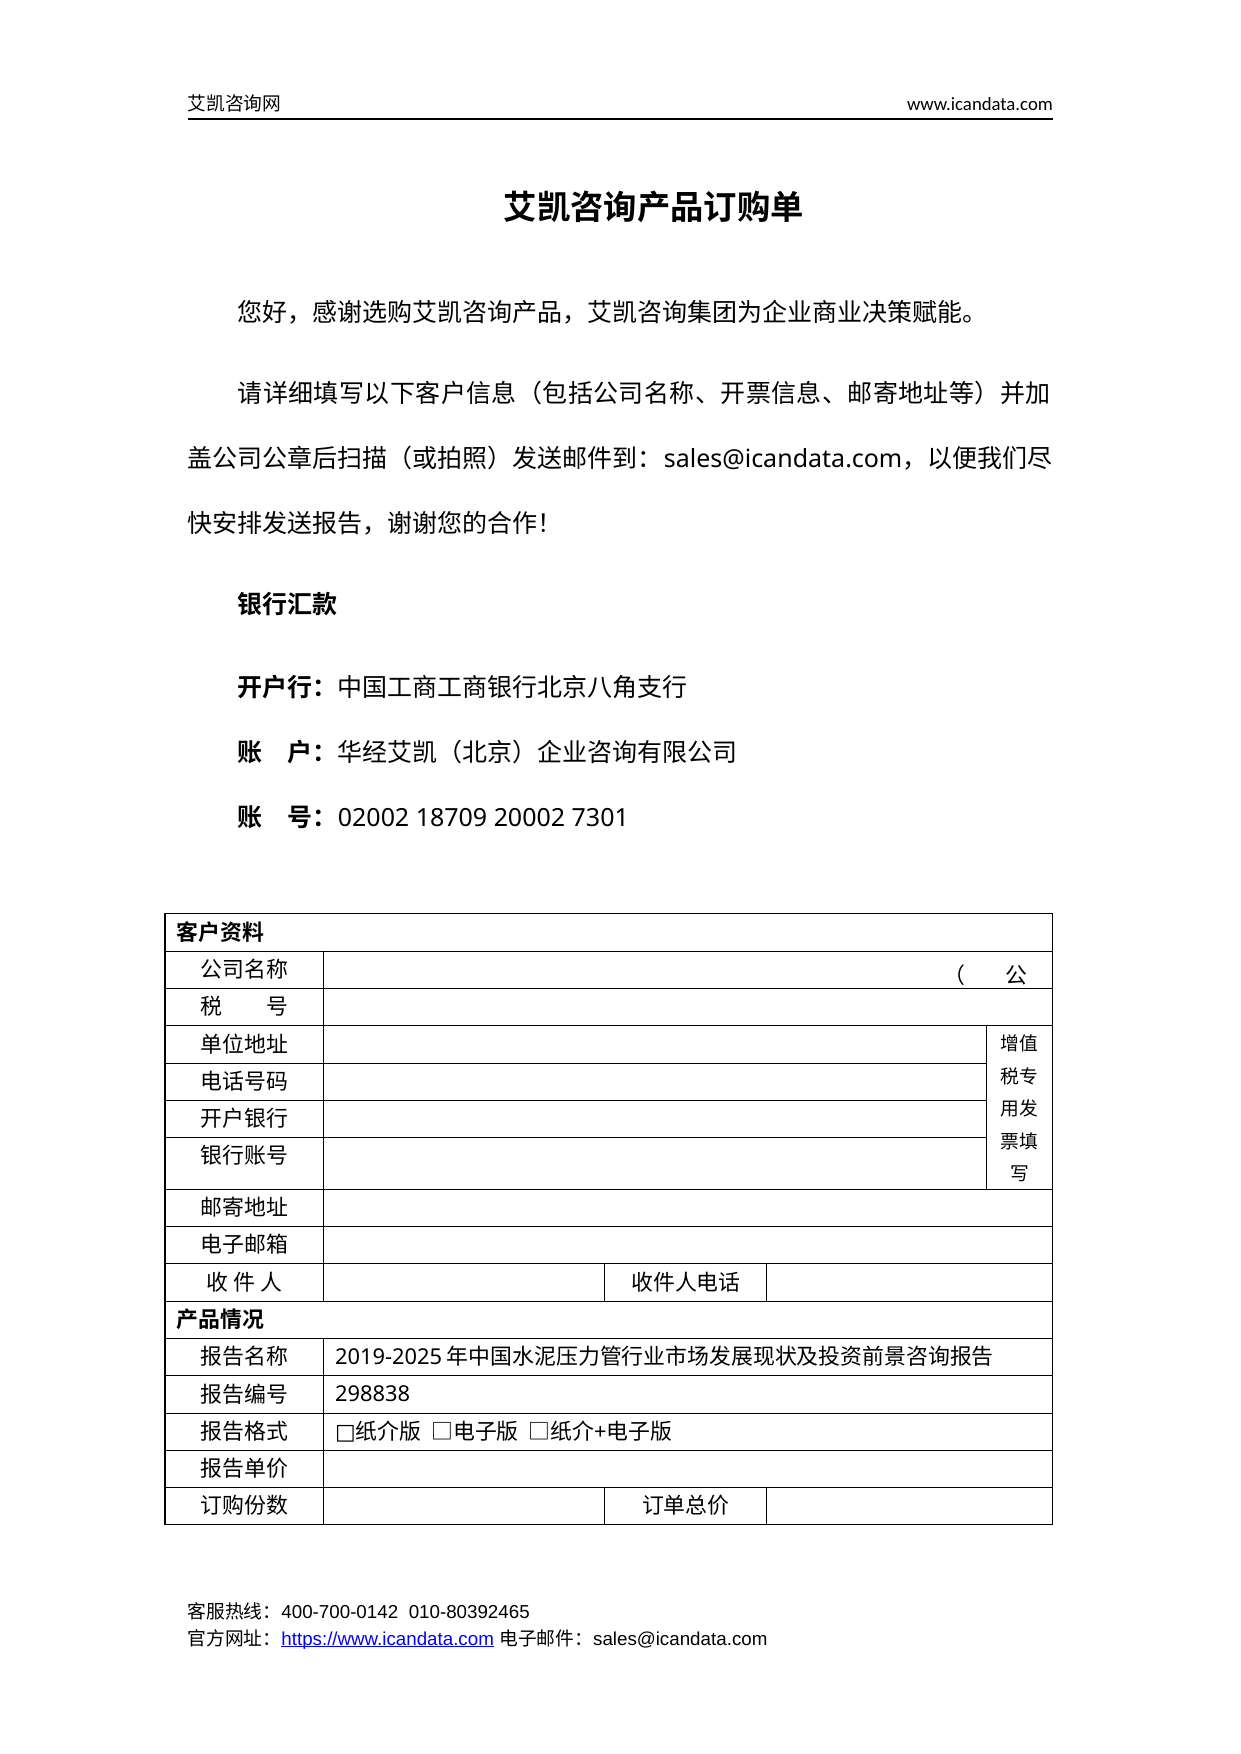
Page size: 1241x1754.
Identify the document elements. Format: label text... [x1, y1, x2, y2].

table_cell 报告格式 [166, 1414, 323, 1450]
text 账 号：02002 18709 20002 7301 [187, 783, 1053, 848]
table_cell [324, 1264, 604, 1301]
table_cell 报告编号 [166, 1376, 323, 1412]
text 请详细填写以下客户信息（包括公司名称、开票信息、邮寄地址等）并加盖公司公章后扫描（或拍照）发送邮件到：sales@icandata.com，以便我们尽快安排发送报告，谢谢您的合作！ [187, 359, 1053, 554]
text 银行汇款 [187, 570, 1053, 635]
text 您好，感谢选购艾凯咨询产品，艾凯咨询集团为企业商业决策赋能。 [187, 278, 1053, 343]
table_cell [324, 1451, 1052, 1487]
text 开户行：中国工商工商银行北京八角支行 [187, 653, 1053, 718]
table_cell □纸介版 □电子版 □纸介+电子版 [324, 1414, 1052, 1450]
table_cell 订购份数 [166, 1488, 323, 1524]
table_cell 税 号 [166, 989, 323, 1025]
table_cell 报告单价 [166, 1451, 323, 1487]
table_cell 邮寄地址 [166, 1190, 323, 1226]
table_cell 报告名称 [166, 1339, 323, 1375]
table_cell 公司名称 [166, 952, 323, 988]
text 账 户：华经艾凯（北京）企业咨询有限公司 [187, 718, 1053, 783]
table_cell 电话号码 [166, 1064, 323, 1100]
table_cell [324, 1138, 986, 1189]
table_cell 收件人电话 [605, 1264, 766, 1301]
table_cell 开户银行 [166, 1101, 323, 1137]
table_cell 2019-2025年中国水泥压力管行业市场发展现状及投资前景咨询报告 [324, 1339, 1052, 1375]
table_cell 单位地址 [166, 1026, 323, 1062]
table_cell [324, 1488, 604, 1524]
table_cell [324, 1227, 1052, 1263]
table_cell [767, 1264, 1052, 1301]
table_cell 银行账号 [166, 1138, 323, 1189]
table_cell [324, 1190, 1052, 1226]
table_cell 订单总价 [605, 1488, 766, 1524]
table_cell [324, 1101, 986, 1137]
table_cell 收 件 人 [166, 1264, 323, 1301]
table_cell [324, 1026, 986, 1062]
table_cell [324, 952, 1052, 988]
table_cell 电子邮箱 [166, 1227, 323, 1263]
table_header 客户资料 [166, 914, 1052, 951]
text 艾凯咨询产品订购单 [187, 172, 1053, 237]
table_cell [324, 1064, 986, 1100]
table_cell 增值税专用发票填写 [987, 1026, 1052, 1189]
table_cell 298838 [324, 1376, 1052, 1412]
table_cell 产品情况 [166, 1302, 1052, 1338]
table_cell [767, 1488, 1052, 1524]
table_cell [324, 989, 1052, 1025]
